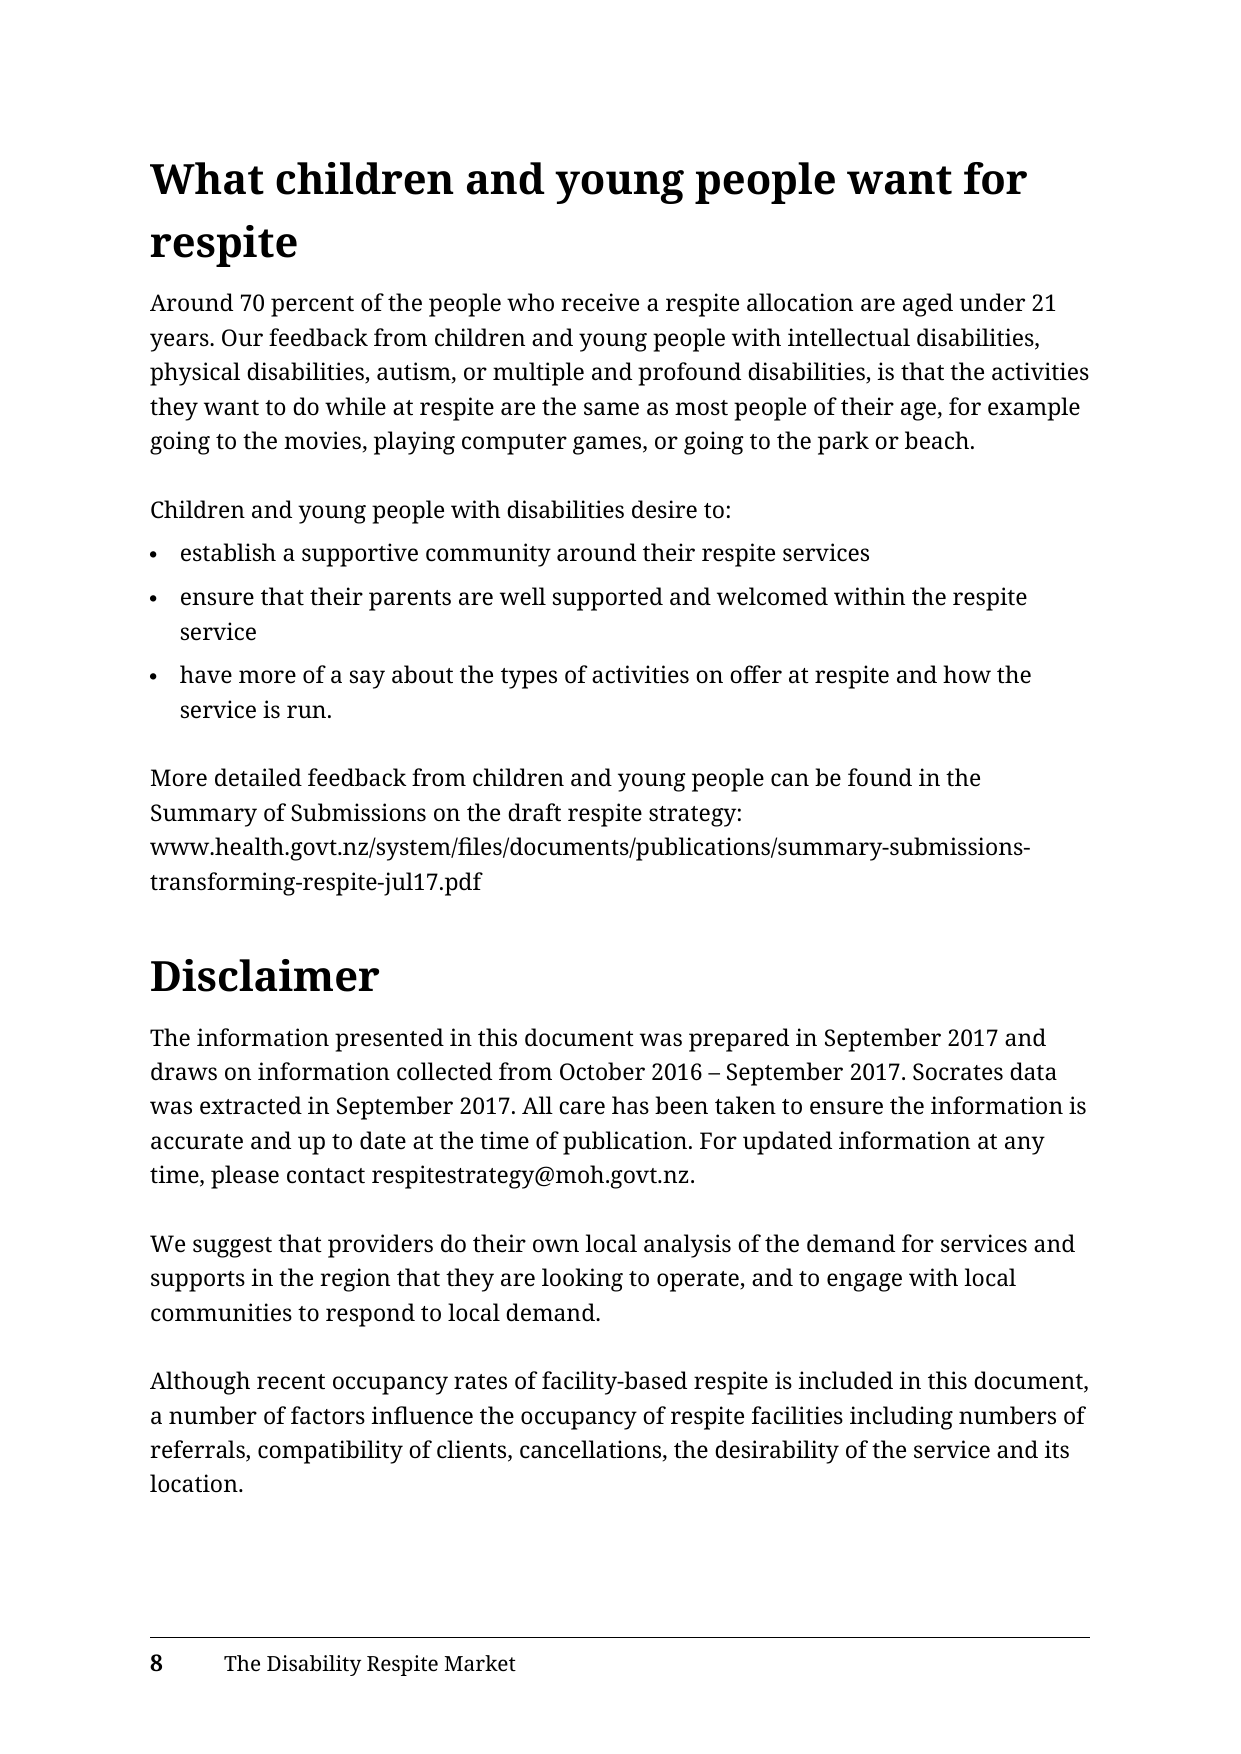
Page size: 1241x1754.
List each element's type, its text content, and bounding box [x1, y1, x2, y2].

subtitle Disclaimer [150, 947, 1090, 1003]
text ensure that their parents are well supported and welcomed within the respite service [150, 581, 1090, 647]
text The information presented in this document was prepared in September 2017 and draws on information collected from October 2016 – September 2017. Socrates data was extracted in September 2017. All care has been taken to ensure the information is accurate and up to date at the time of publication. For updated information at any time, please contact respitestrategy@moh.govt.nz. [150, 1022, 1090, 1190]
text More detailed feedback from children and young people can be found in the Summary of Submissions on the draft respite strategy: www.health.govt.nz/system/files/documents/publications/summary-submissions-transforming-respite-jul17.pdf [150, 762, 1090, 897]
text establish a supportive community around their respite services [150, 537, 1090, 568]
text Children and young people with disabilities desire to: [150, 493, 1090, 525]
text have more of a say about the types of activities on offer at respite and how the service is run. [150, 659, 1090, 725]
text Although recent occupancy rates of facility-based respite is included in this document, a number of factors influence the occupancy of respite facilities including numbers of referrals, compatibility of clients, cancellations, the desirability of the service and its location. [150, 1365, 1090, 1500]
subtitle What children and young people want for respite [150, 150, 1090, 269]
text We suggest that providers do their own local analysis of the demand for services and supports in the region that they are looking to operate, and to engage with local communities to respond to local demand. [150, 1228, 1090, 1328]
text Around 70 percent of the people who receive a respite allocation are aged under 21 years. Our feedback from children and young people with intellectual disabilities, physical disabilities, autism, or multiple and profound disabilities, is that the activities they want to do while at respite are the same as most people of their age, for example going to the movies, playing computer games, or going to the park or beach. [150, 287, 1090, 456]
